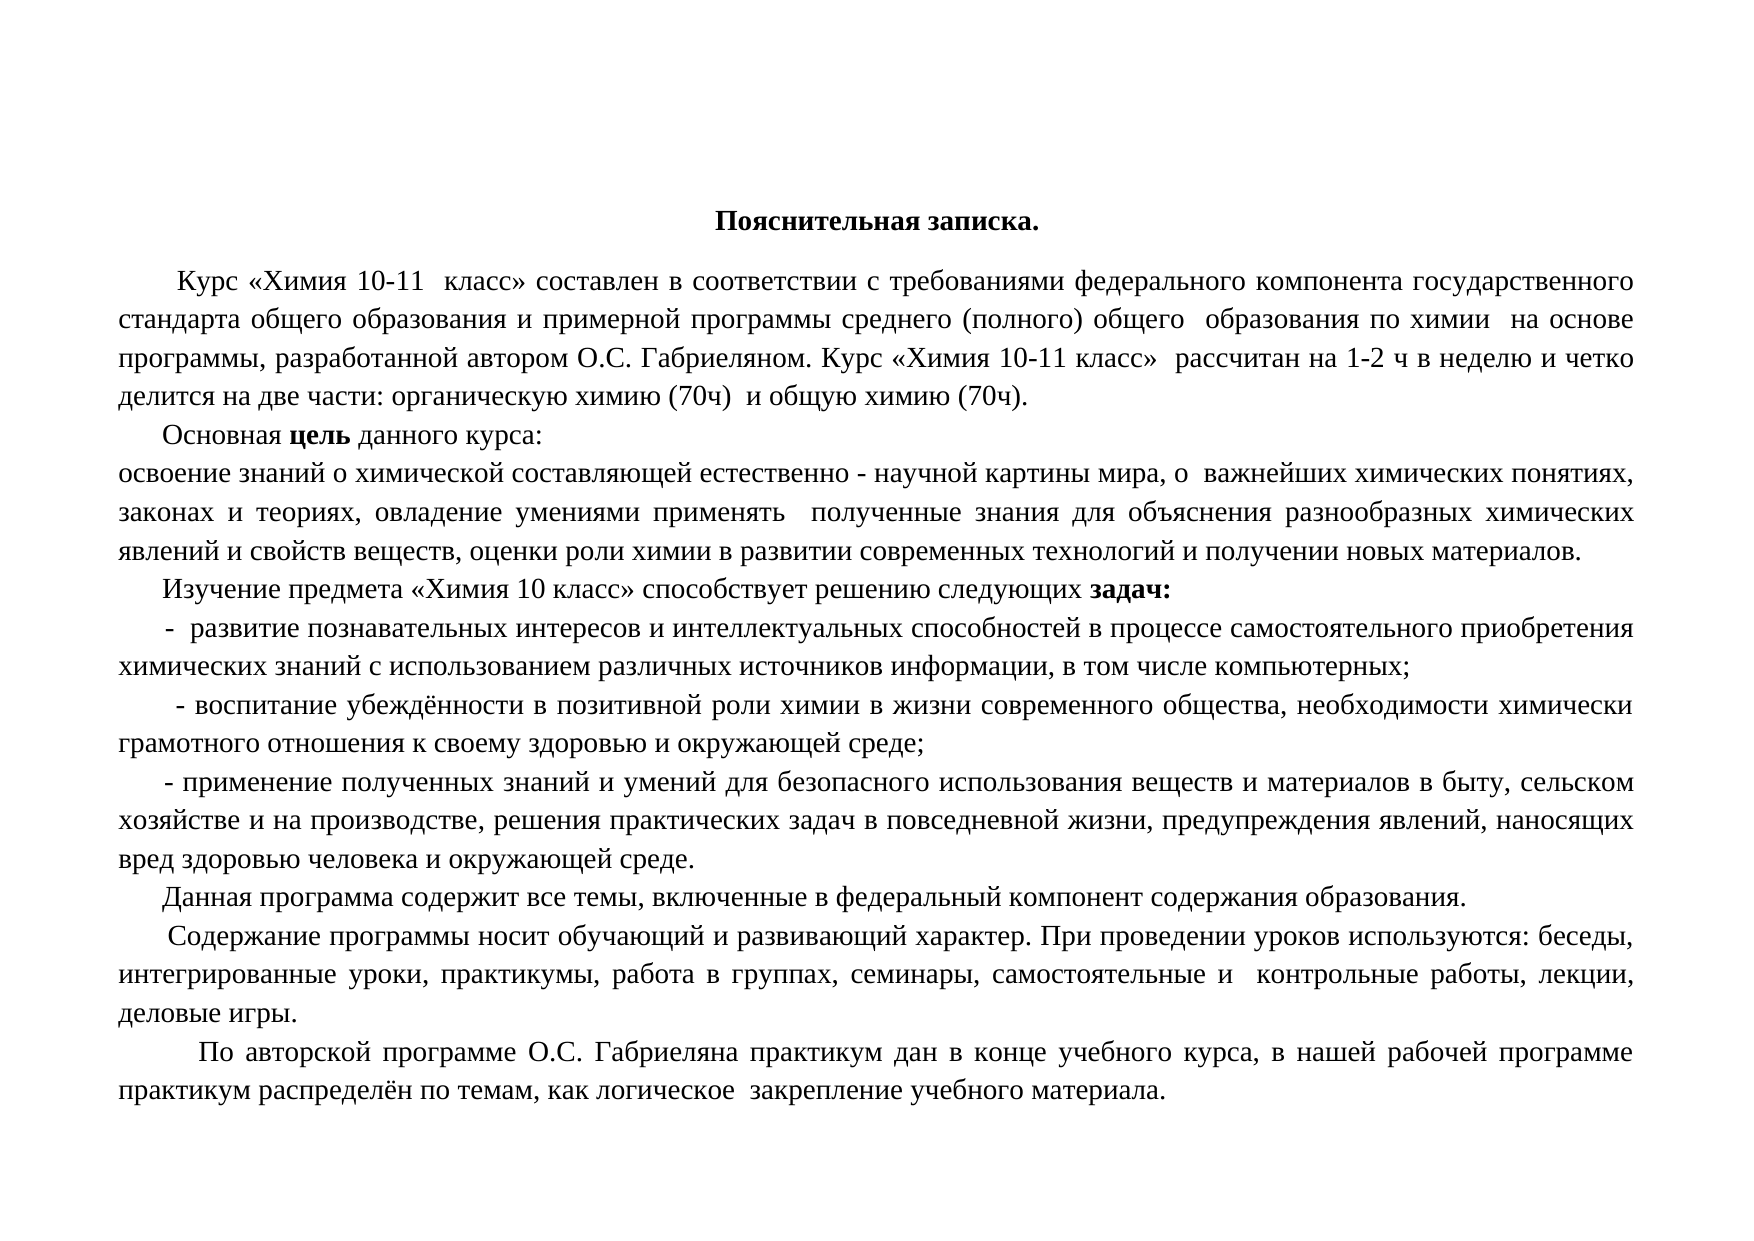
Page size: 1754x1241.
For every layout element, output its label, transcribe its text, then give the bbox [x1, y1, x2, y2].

text Курс «Химия 10-11 класс» составлен в соответствии с требованиями федерального компонента государственного стандарта общего образования и примерной программы среднего (полного) общего образования по химии на основе программы, разработанной автором О.С. Габриеляном. Курс «Химия 10-11 класс» рассчитан на 1-2 ч в неделю и четко делится на две части: органическую химию (70ч) и общую химию (70ч). [118, 263, 1636, 412]
text По авторской программе О.С. Габриеляна практикум дан в конце учебного курса, в нашей рабочей программе практикум распределён по темам, как логическое закрепление учебного материала. [118, 1034, 1636, 1106]
text - воспитание убеждённости в позитивной роли химии в жизни современного общества, необходимости химически грамотного отношения к своему здоровью и окружающей среде; [118, 687, 1636, 759]
text Содержание программы носит обучающий и развивающий характер. При проведении уроков используются: беседы, интегрированные уроки, практикумы, работа в группах, семинары, самостоятельные и контрольные работы, лекции, деловые игры. [118, 918, 1636, 1029]
text Данная программа содержит все темы, включенные в федеральный компонент содержания образования. [118, 879, 1636, 913]
text - развитие познавательных интересов и интеллектуальных способностей в процессе самостоятельного приобретения химических знаний с использованием различных источников информации, в том числе компьютерных; [118, 610, 1636, 682]
text Изучение предмета «Химия 10 класс» способствует решению следующих задач: [118, 571, 1636, 605]
text Основная цель данного курса: [118, 417, 1636, 451]
text - применение полученных знаний и умений для безопасного использования веществ и материалов в быту, сельском хозяйстве и на производстве, решения практических задач в повседневной жизни, предупреждения явлений, наносящих вред здоровью человека и окружающей среде. [118, 764, 1636, 874]
text освоение знаний о химической составляющей естественно - научной картины мира, о важнейших химических понятиях, законах и теориях, овладение умениями применять полученные знания для объяснения разнообразных химических явлений и свойств веществ, оценки роли химии в развитии современных технологий и получении новых материалов. [118, 456, 1636, 566]
text Пояснительная записка. [118, 203, 1636, 237]
